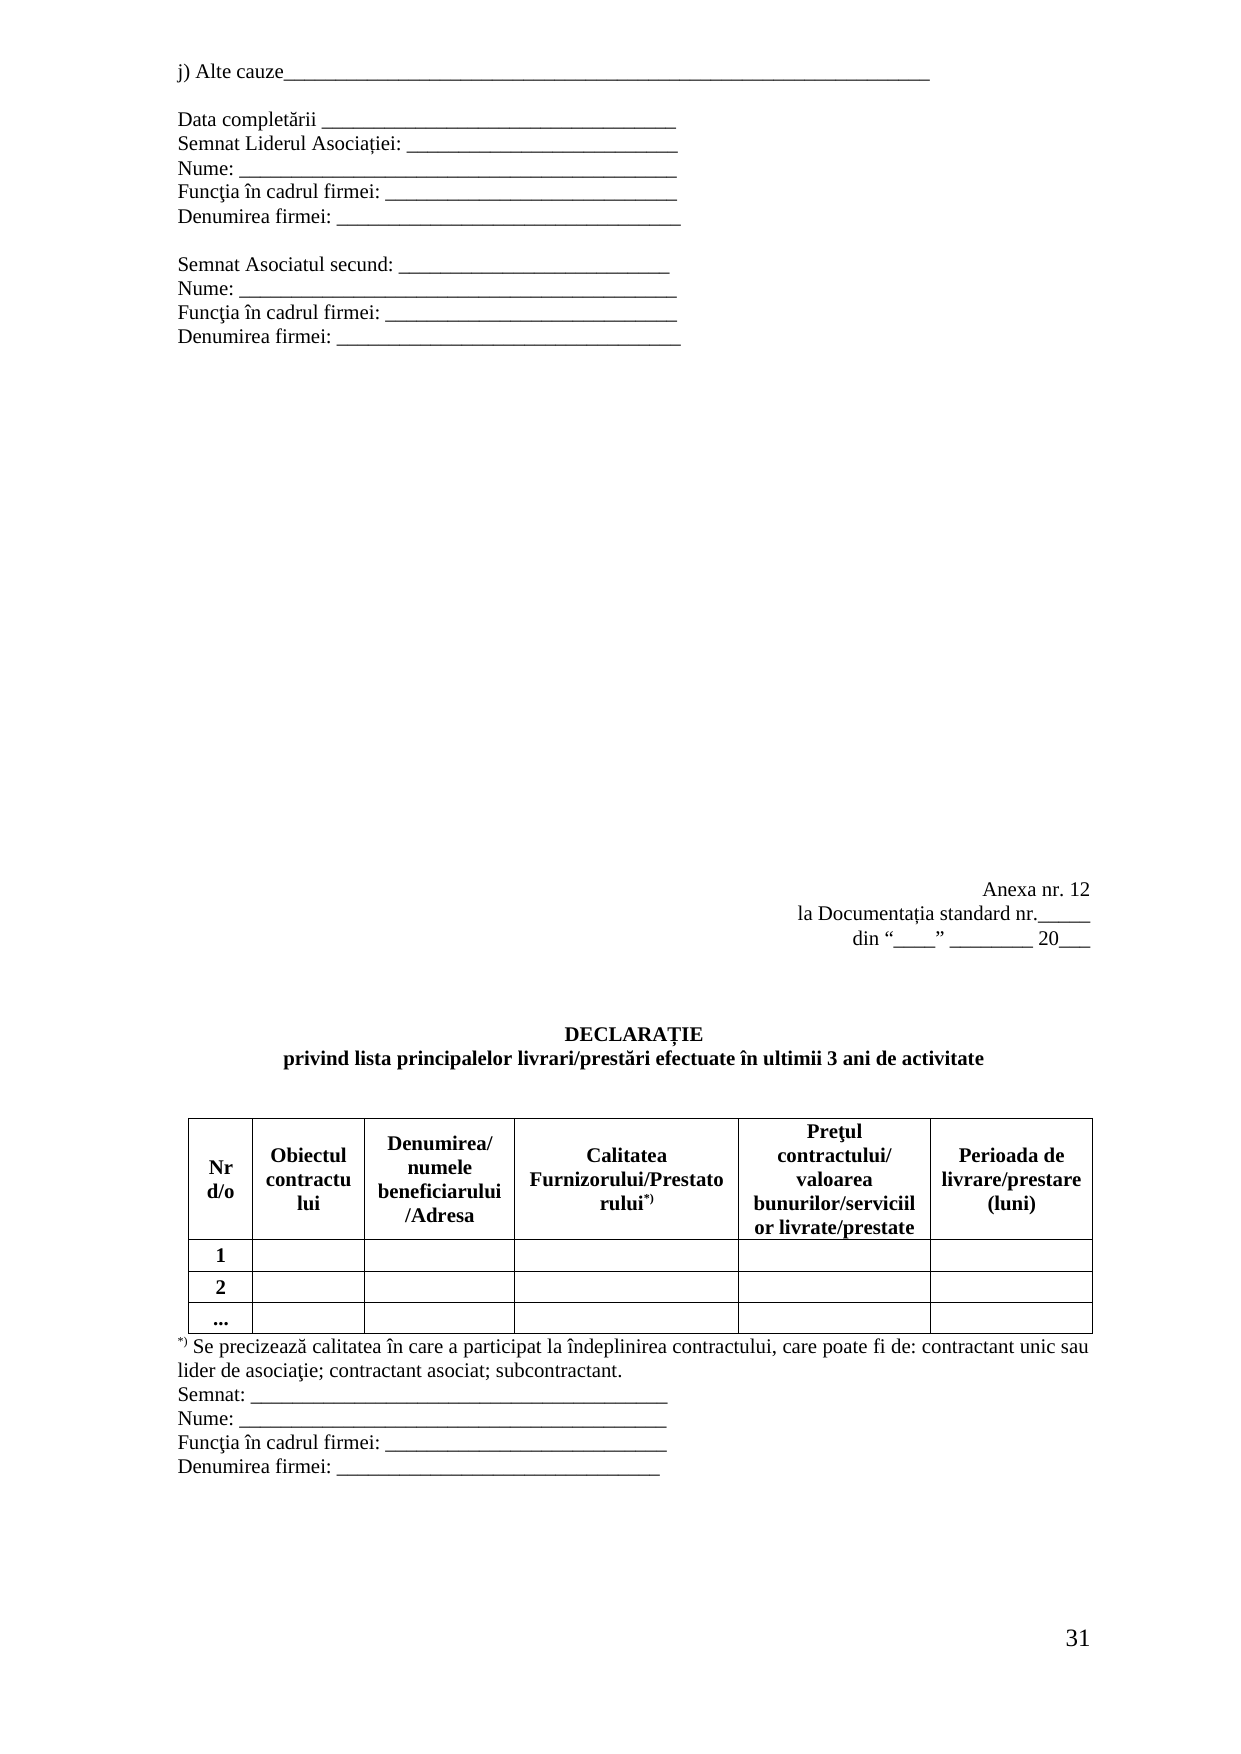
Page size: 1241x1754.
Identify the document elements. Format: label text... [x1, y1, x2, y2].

table_cell [515, 1272, 738, 1302]
table_header Preţul contractului/ valoarea bunurilor/serviciilor livrate/prestate [739, 1119, 930, 1239]
text Nume: _________________________________________ [177, 1406, 1090, 1430]
table_cell [739, 1240, 930, 1271]
table_cell [515, 1303, 738, 1333]
text la Documentația standard nr._____ [177, 901, 1090, 925]
table_header Calitatea Furnizorului/Prestatorului*) [515, 1119, 738, 1239]
text Semnat Liderul Asociației: __________________________ [177, 131, 1090, 155]
text Denumirea firmei: _________________________________ [177, 203, 1090, 228]
text Anexa nr. 12 [177, 877, 1090, 901]
text Data completării __________________________________ [177, 107, 1090, 131]
text din “____” ________ 20___ [177, 925, 1090, 949]
table_cell ... [189, 1303, 252, 1333]
table_cell [365, 1272, 514, 1302]
table_header Nr d/o [189, 1119, 252, 1239]
table_cell 1 [189, 1240, 252, 1271]
table_header Denumirea/numele beneficiarului/Adresa [365, 1119, 514, 1239]
table_cell [739, 1272, 930, 1302]
table_cell [253, 1240, 364, 1271]
table_cell [931, 1303, 1092, 1333]
table_cell [253, 1303, 364, 1333]
text DECLARAȚIE [177, 1022, 1090, 1046]
text Nume: __________________________________________ [177, 155, 1090, 179]
table_cell [931, 1272, 1092, 1302]
text *) Se precizează calitatea în care a participat la îndeplinirea contractului, care poate fi de: contractant unic sau lider de asociaţie; contractant asociat; subcontractant. [177, 1334, 1090, 1382]
text Denumirea firmei: _________________________________ [177, 324, 1090, 348]
text Semnat: ________________________________________ [177, 1382, 1090, 1406]
text Funcţia în cadrul firmei: ___________________________ [177, 1430, 1090, 1454]
table_cell [365, 1240, 514, 1271]
text Semnat Asociatul secund: __________________________ [177, 252, 1090, 276]
table_header Perioada de livrare/prestare (luni) [931, 1119, 1092, 1239]
text Denumirea firmei: _______________________________ [177, 1454, 1090, 1478]
text Nume: __________________________________________ [177, 276, 1090, 300]
text privind lista principalelor livrari/prestări efectuate în ultimii 3 ani de activitate [177, 1046, 1090, 1070]
table_header Obiectul contractului [253, 1119, 364, 1239]
text Funcţia în cadrul firmei: ____________________________ [177, 300, 1090, 324]
text Funcţia în cadrul firmei: ____________________________ [177, 179, 1090, 203]
table_cell [365, 1303, 514, 1333]
text j) Alte cauze______________________________________________________________ [177, 59, 1090, 83]
table_cell [739, 1303, 930, 1333]
table_cell [931, 1240, 1092, 1271]
table_cell [515, 1240, 738, 1271]
table_cell 2 [189, 1272, 252, 1302]
table_cell [253, 1272, 364, 1302]
